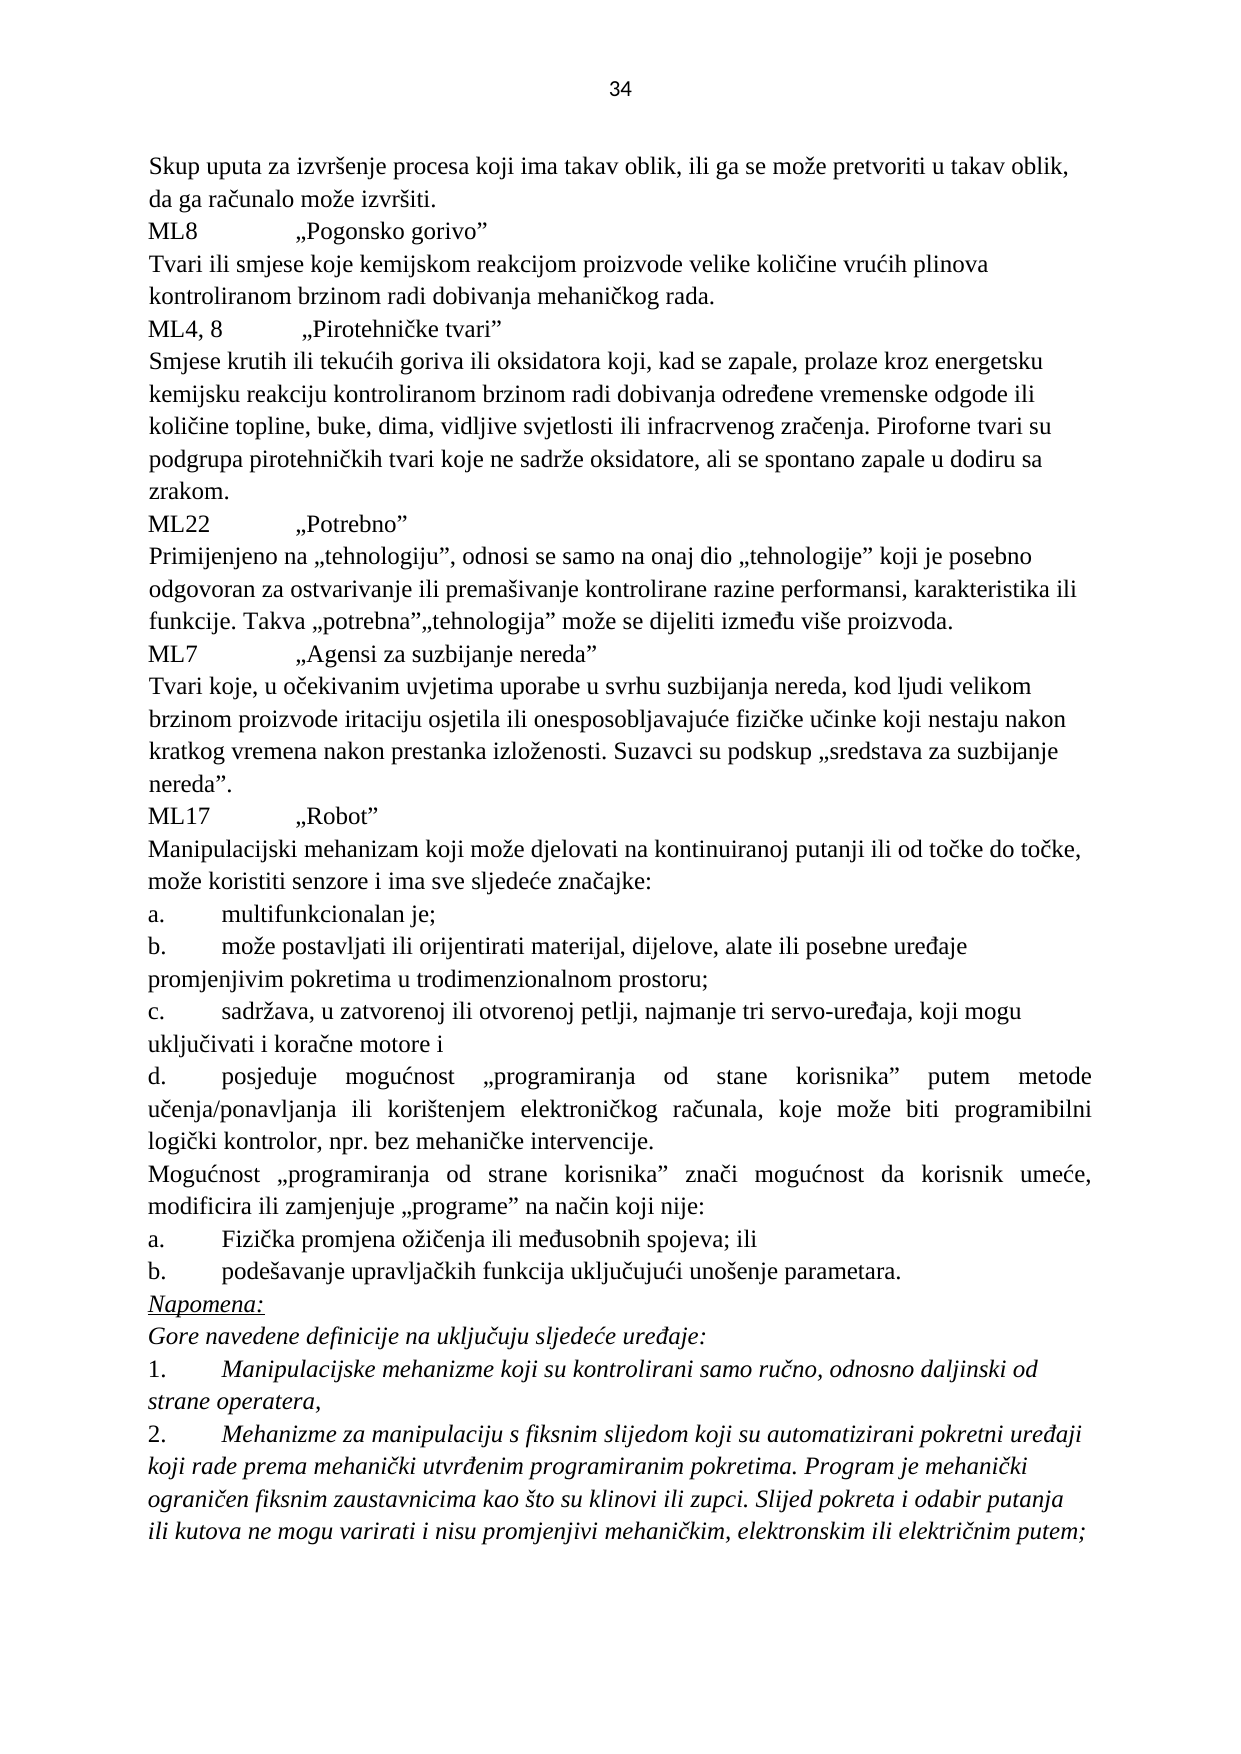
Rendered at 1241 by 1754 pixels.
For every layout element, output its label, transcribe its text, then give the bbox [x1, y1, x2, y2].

text Tvari koje, u očekivanim uvjetima uporabe u svrhu suzbijanja nereda, kod ljudi velikom brzinom proizvode iritaciju osjetila ili onesposobljavajuće fizičke učinke koji nestaju nakon kratkog vremena nakon prestanka izloženosti. Suzavci su podskup „sredstava za suzbijanje nereda”. [148, 668, 1093, 798]
text d. posjeduje mogućnost „programiranja od stane korisnika” putem metode učenja/ponavljanja ili korištenjem elektroničkog računala, koje može biti programibilni logički kontrolor, npr. bez mehaničke intervencije. [148, 1058, 1093, 1155]
text Smjese krutih ili tekućih goriva ili oksidatora koji, kad se zapale, prolaze kroz energetsku kemijsku reakciju kontroliranom brzinom radi dobivanja određene vremenske odgode ili količine topline, buke, dima, vidljive svjetlosti ili infracrvenog zračenja. Piroforne tvari su podgrupa pirotehničkih tvari koje ne sadrže oksidatore, ali se spontano zapale u dodiru sa zrakom. [148, 343, 1093, 505]
text a. Fizička promjena ožičenja ili međusobnih spojeva; ili [148, 1220, 1093, 1253]
text b. može postavljati ili orijentirati materijal, dijelove, alate ili posebne uređaje promjenjivim pokretima u trodimenzionalnom prostoru; [148, 928, 1093, 993]
text Tvari ili smjese koje kemijskom reakcijom proizvode velike količine vrućih plinova kontroliranom brzinom radi dobivanja mehaničkog rada. [148, 245, 1093, 310]
text b. podešavanje upravljačkih funkcija uključujući unošenje parametara. [148, 1253, 1093, 1285]
text 2. Mehanizme za manipulaciju s fiksnim slijedom koji su automatizirani pokretni uređaji koji rade prema mehanički utvrđenim programiranim pokretima. Program je mehanički ograničen fiksnim zaustavnicima kao što su klinovi ili zupci. Slijed pokreta i odabir putanja ili kutova ne mogu varirati i nisu promjenjivi mehaničkim, elektronskim ili električnim putem; [148, 1415, 1093, 1545]
text 1. Manipulacijske mehanizme koji su kontrolirani samo ručno, odnosno daljinski od strane operatera, [148, 1350, 1093, 1415]
text Napomena: [148, 1285, 1093, 1318]
text c. sadržava, u zatvorenoj ili otvorenoj petlji, najmanje tri servo-uređaja, koji mogu uključivati i koračne motore i [148, 993, 1093, 1058]
text a. multifunkcionalan je; [148, 895, 1093, 928]
text Primijenjeno na „tehnologiju”, odnosi se samo na onaj dio „tehnologije” koji je posebno odgovoran za ostvarivanje ili premašivanje kontrolirane razine performansi, karakteristika ili funkcije. Takva „potrebna”„tehnologija” može se dijeliti između više proizvoda. [148, 538, 1093, 635]
text Skup uputa za izvršenje procesa koji ima takav oblik, ili ga se može pretvoriti u takav oblik, da ga računalo može izvršiti. [148, 148, 1093, 213]
text Manipulacijski mehanizam koji može djelovati na kontinuiranoj putanji ili od točke do točke, može koristiti senzore i ima sve sljedeće značajke: [148, 830, 1093, 895]
text ML4, 8 „Pirotehničke tvari” [148, 310, 1093, 343]
text Mogućnost „programiranja od strane korisnika” znači mogućnost da korisnik umeće, modificira ili zamjenjuje „programe” na način koji nije: [148, 1155, 1093, 1220]
text ML22 „Potrebno” [148, 505, 1093, 538]
text ML17 „Robot” [148, 798, 1093, 830]
text ML7 „Agensi za suzbijanje nereda” [148, 635, 1093, 668]
text ML8 „Pogonsko gorivo” [148, 213, 1093, 245]
text Gore navedene definicije na uključuju sljedeće uređaje: [148, 1318, 1093, 1350]
